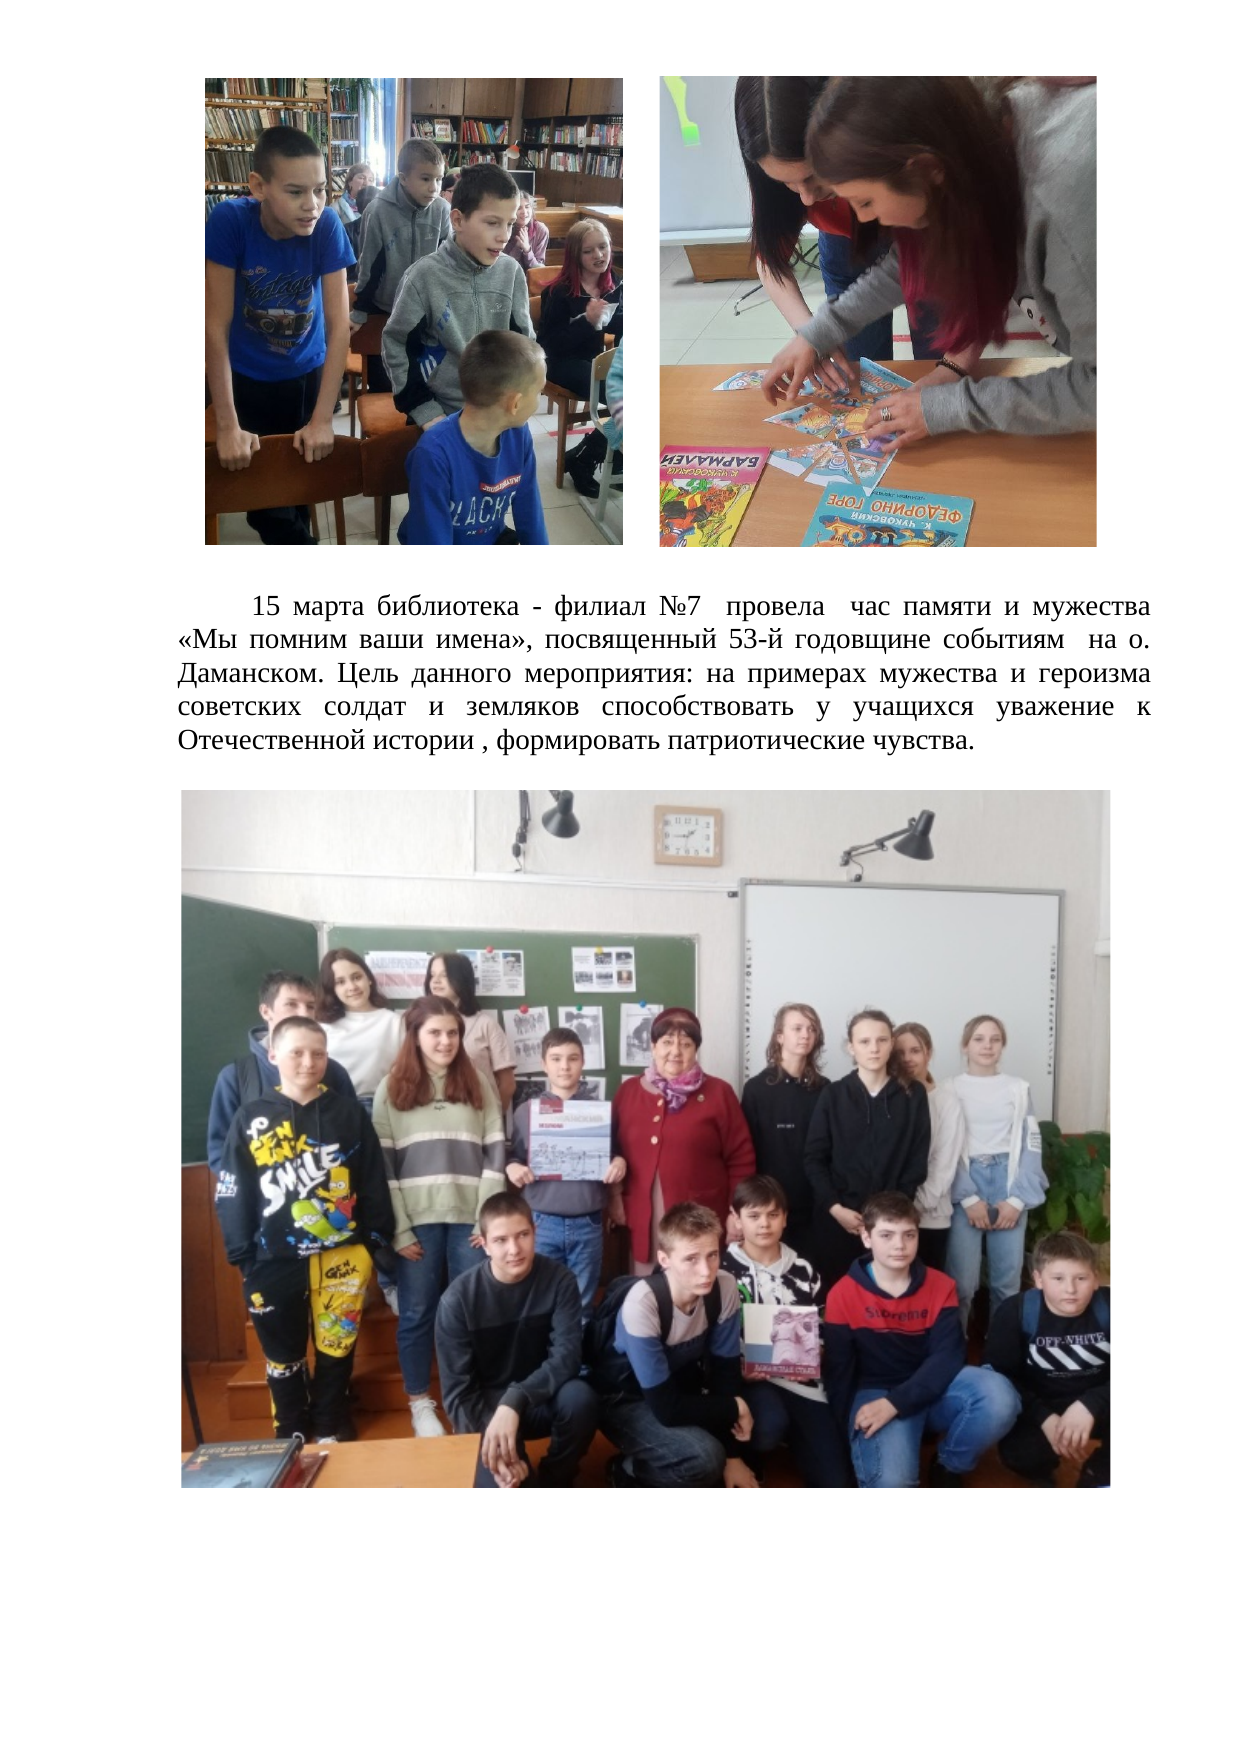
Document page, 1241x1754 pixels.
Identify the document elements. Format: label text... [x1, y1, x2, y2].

text 15 марта библиотека - филиал №7 провела час памяти и мужества «Мы помним ваши имена», посвященный 53-й годовщине событиям на о. Даманском. Цель данного мероприятия: на примерах мужества и героизма советских солдат и земляков способствовать у учащихся уважение к Отечественной истории , формировать патриотические чувства. [177, 588, 1152, 755]
picture [205, 78, 623, 545]
picture [659, 76, 1097, 547]
picture [181, 790, 1111, 1488]
